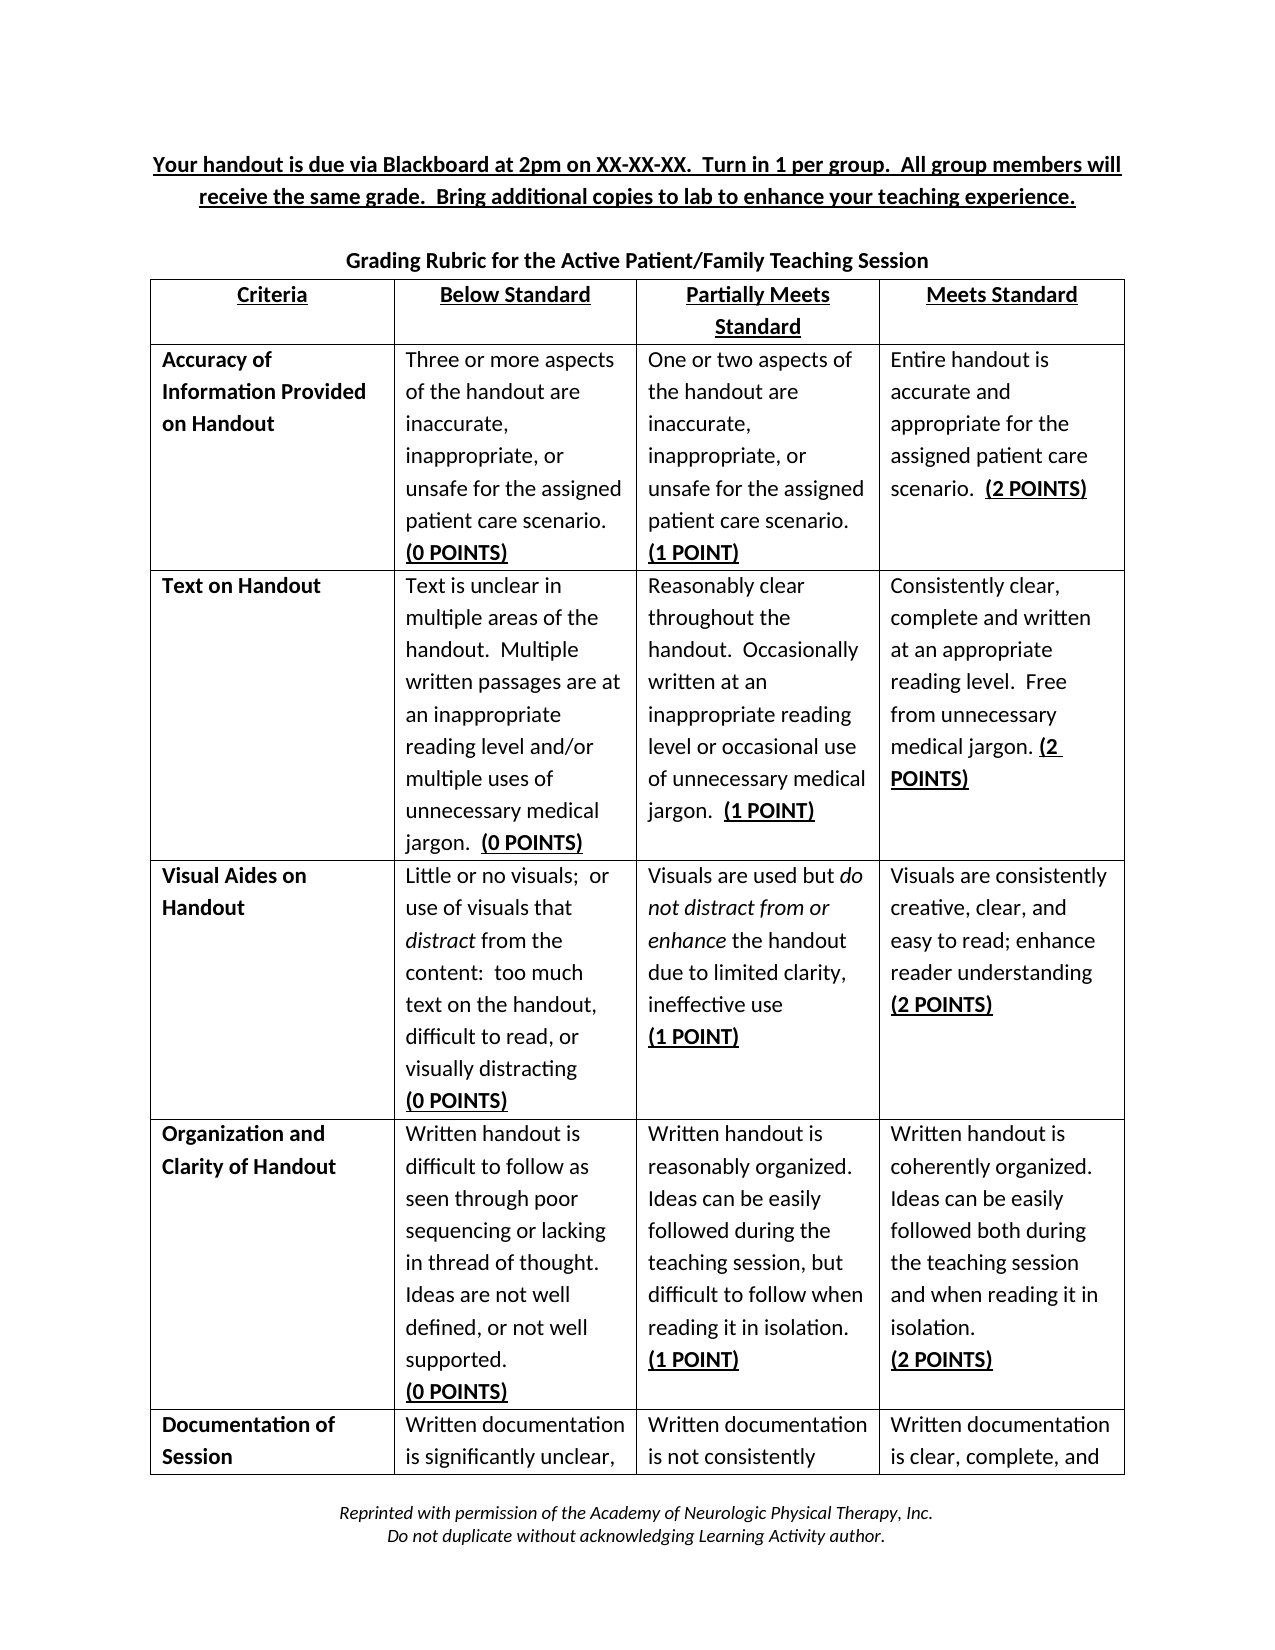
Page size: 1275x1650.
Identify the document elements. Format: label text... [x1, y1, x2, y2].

table_cell One or two aspects of the handout are inaccurate, inappropriate, or unsafe for the assigned patient care scenario. (1 POINT) [637, 345, 879, 570]
table_header Criteria [151, 280, 394, 344]
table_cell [880, 1410, 1124, 1474]
table_cell Text on Handout [151, 571, 394, 860]
subtitle Grading Rubric for the Active Patient/Family Teaching Session [150, 214, 1125, 274]
table_cell Consistently clear, complete and written at an appropriate reading level. Free from unnecessary medical jargon. (2 POINTS) [880, 571, 1124, 860]
table_cell Accuracy of Information Provided on Handout [151, 345, 394, 570]
table_cell Text is unclear in multiple areas of the handout. Multiple written passages are at an inappropriate reading level and/or multiple uses of unnecessary medical jargon. (0 POINTS) [395, 571, 636, 860]
table_cell Written handout is difficult to follow as seen through poor sequencing or lacking in thread of thought. Ideas are not well defined, or not well supported. (0 POINTS) [395, 1120, 636, 1409]
table_cell Reasonably clear throughout the handout. Occasionally written at an inappropriate reading level or occasional use of unnecessary medical jargon. (1 POINT) [637, 571, 879, 860]
table_cell Entire handout is accurate and appropriate for the assigned patient care scenario. (2 POINTS) [880, 345, 1124, 570]
table_cell Visuals are consistently creative, clear, and easy to read; enhance reader understanding (2 POINTS) [880, 861, 1124, 1118]
table_header Below Standard [395, 280, 636, 344]
table_cell Written handout is coherently organized. Ideas can be easily followed both during the teaching session and when reading it in isolation. (2 POINTS) [880, 1120, 1124, 1409]
text Your handout is due via Blackboard at 2pm on XX-XX-XX. Turn in 1 per group. All group members will receive the same grade. Bring additional copies to lab to enhance your teaching experience. [150, 150, 1125, 210]
table_cell Visual Aides on Handout [151, 861, 394, 1118]
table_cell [637, 1410, 879, 1474]
table_cell Written handout is reasonably organized. Ideas can be easily followed during the teaching session, but difficult to follow when reading it in isolation. (1 POINT) [637, 1120, 879, 1409]
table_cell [151, 1410, 394, 1474]
table_cell Visuals are used but do not distract from or enhance the handout due to limited clarity, ineffective use (1 POINT) [637, 861, 879, 1118]
table_cell Little or no visuals; or use of visuals that distract from the content: too much text on the handout, difficult to read, or visually distracting (0 POINTS) [395, 861, 636, 1118]
table_cell Organization and Clarity of Handout [151, 1120, 394, 1409]
table_header Partially Meets Standard [637, 280, 879, 344]
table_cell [395, 1410, 636, 1474]
table_header Meets Standard [880, 280, 1124, 344]
table_cell Three or more aspects of the handout are inaccurate, inappropriate, or unsafe for the assigned patient care scenario. (0 POINTS) [395, 345, 636, 570]
